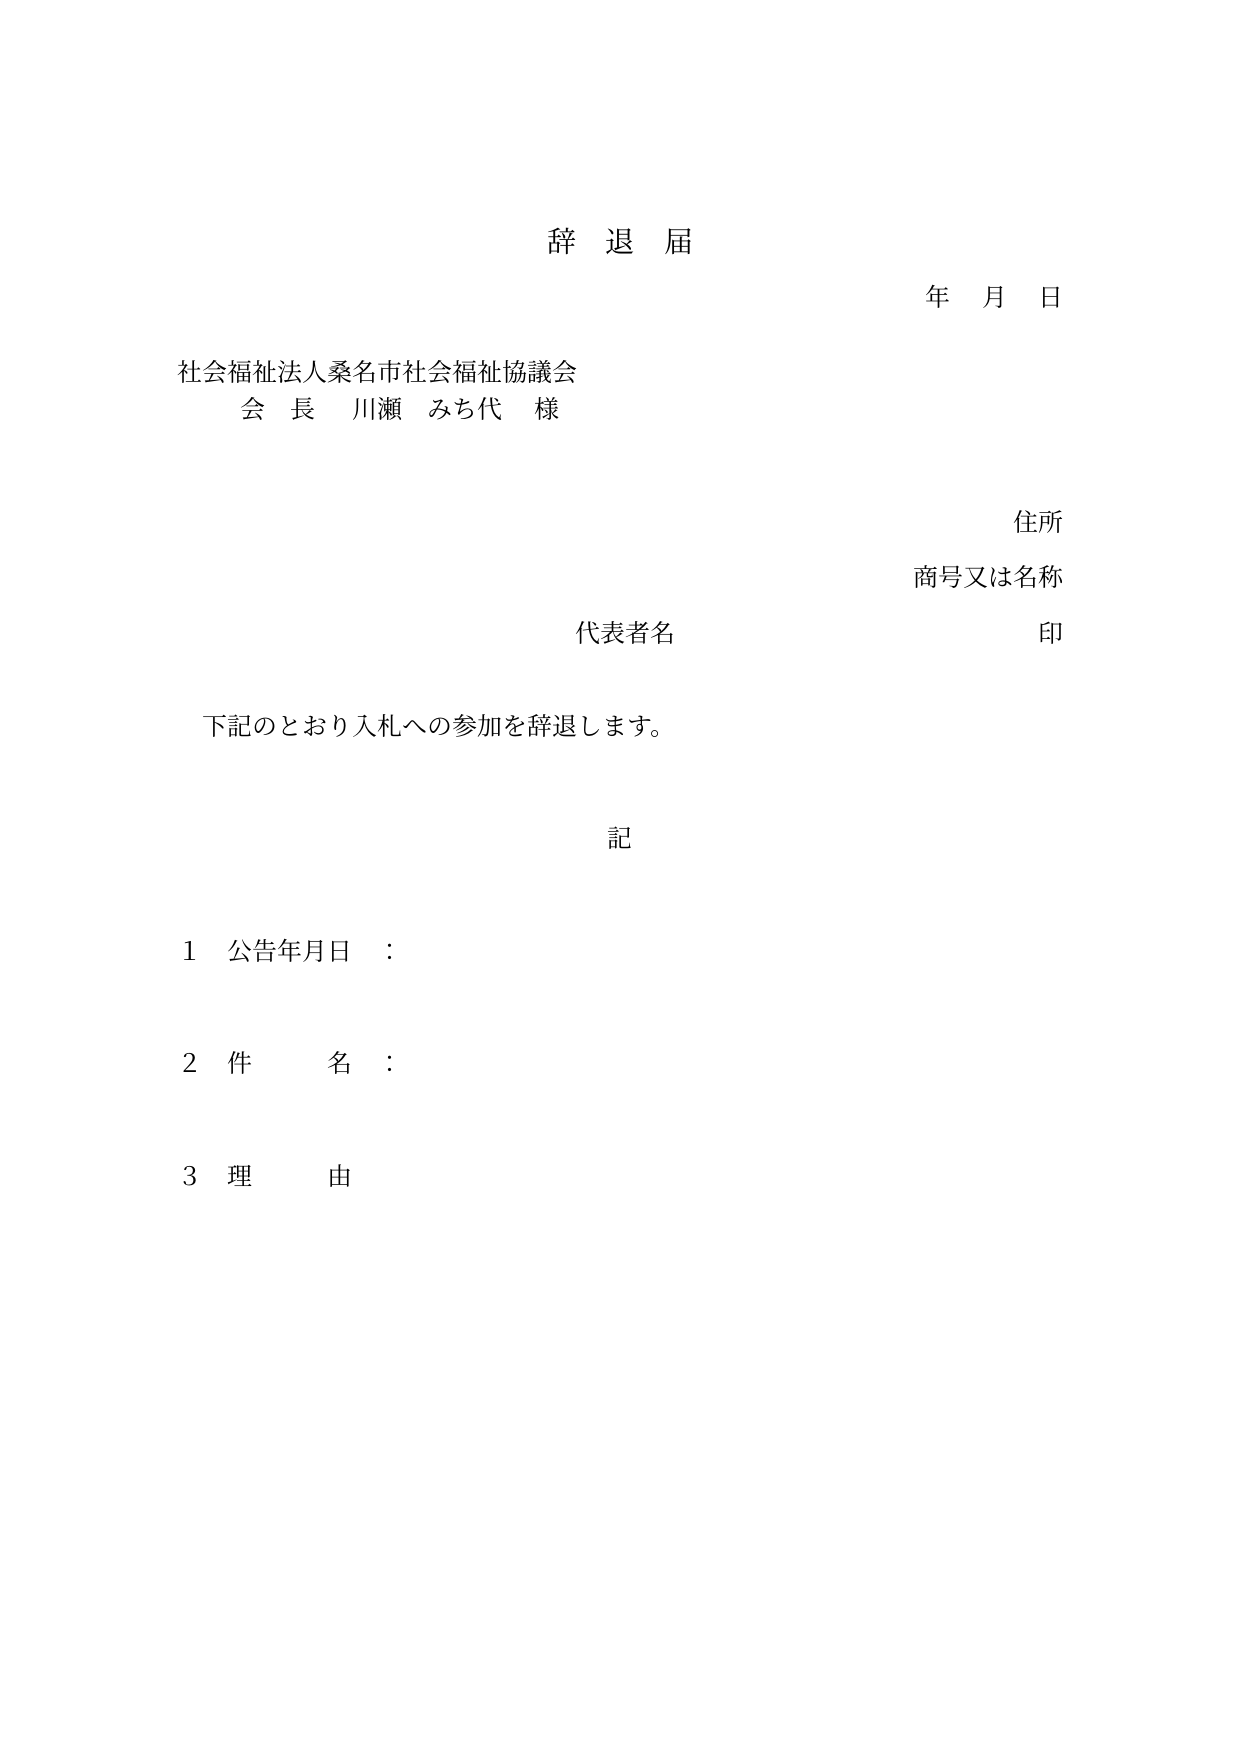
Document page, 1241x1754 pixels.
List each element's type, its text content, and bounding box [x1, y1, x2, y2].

text 下記のとおり入札への参加を辞退します。 [177, 706, 1063, 743]
text 会 長 川瀬 みち代 様 [177, 389, 1063, 427]
text 住所 [177, 502, 1063, 539]
text 商号又は名称 [177, 557, 1063, 595]
text １ 公告年月日 ： [177, 931, 1063, 968]
text ３ 理 由 [177, 1156, 1063, 1193]
text ２ 件 名 ： [177, 1043, 1063, 1081]
text 代表者名 印 [177, 613, 1063, 650]
text 辞 退 届 [177, 202, 1063, 277]
text 年 月 日 [177, 277, 1063, 314]
text 社会福祉法人桑名市社会福祉協議会 [177, 352, 1063, 389]
text 記 [177, 818, 1063, 856]
